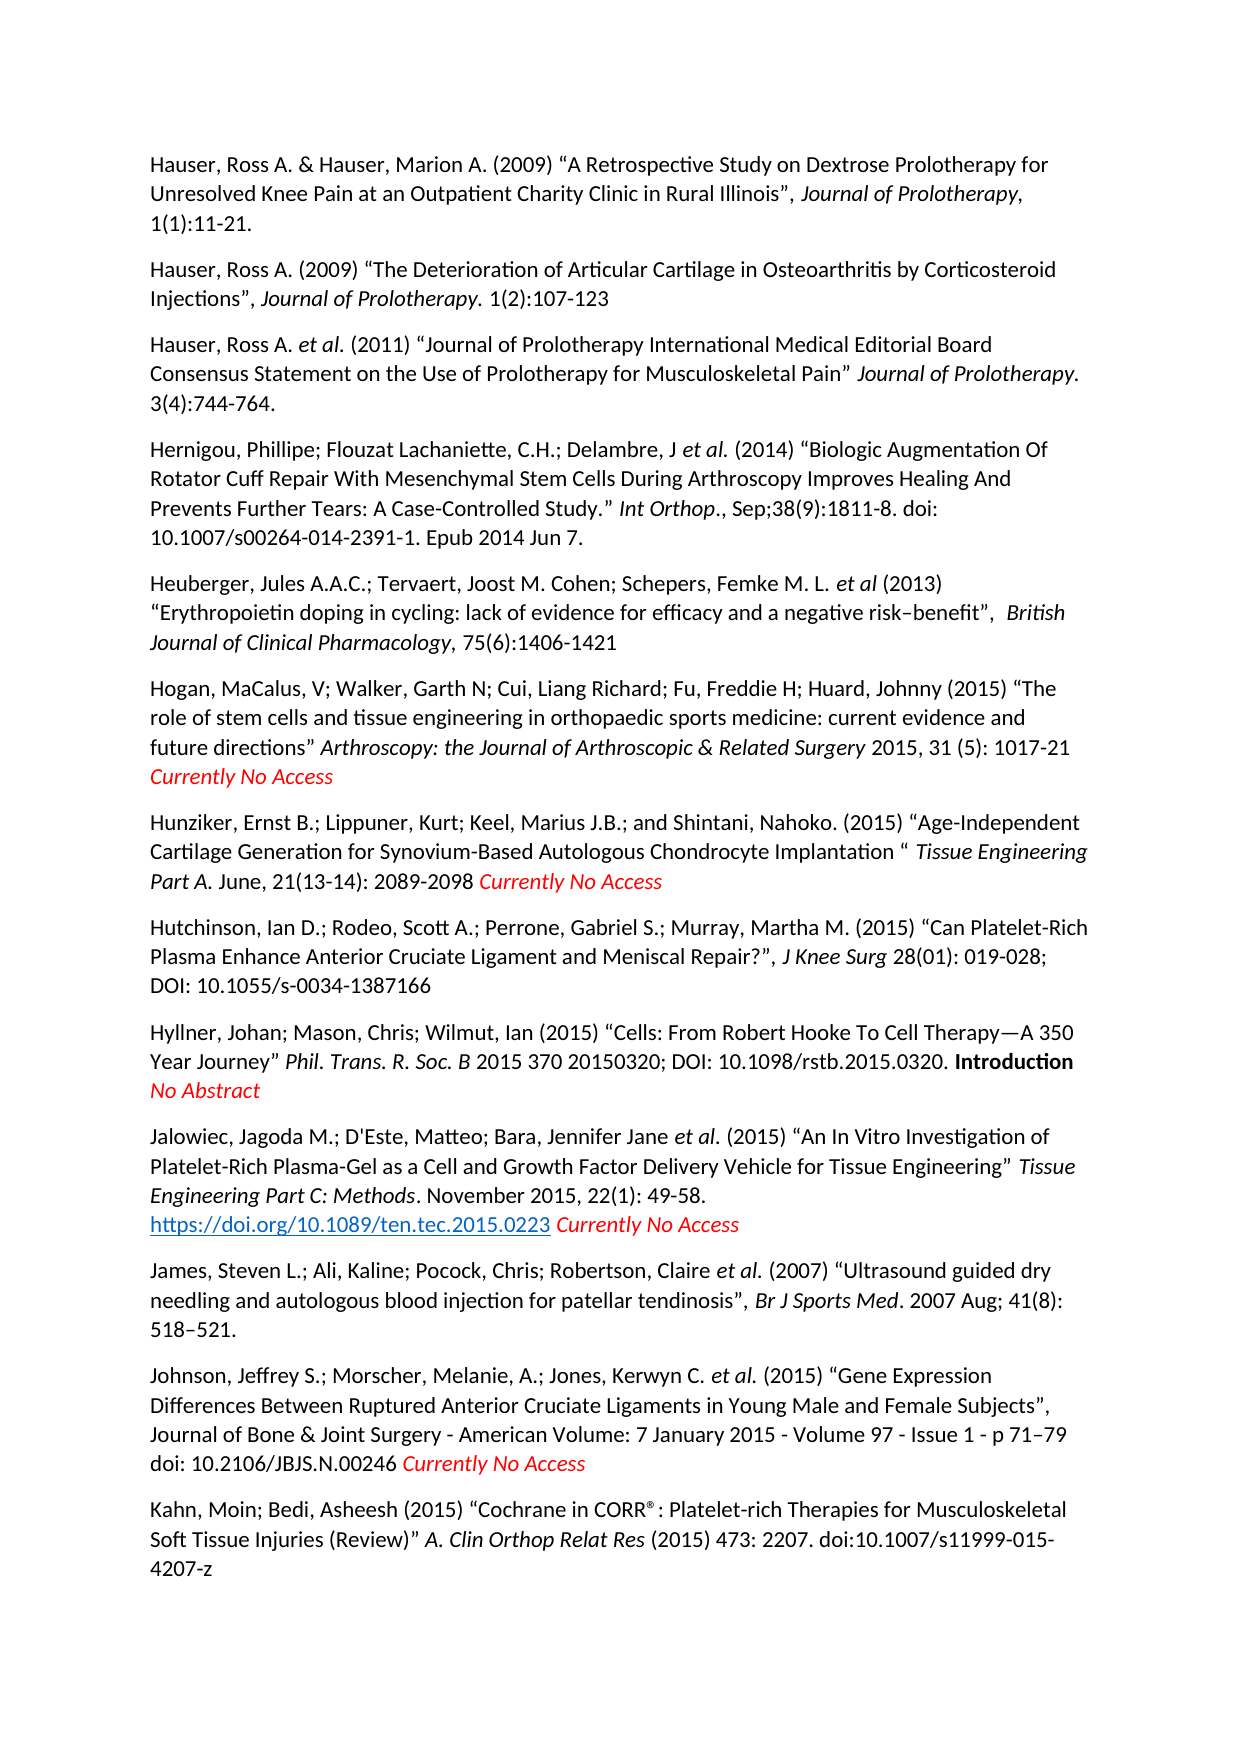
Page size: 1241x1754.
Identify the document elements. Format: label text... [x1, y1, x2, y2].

text Hyllner, Johan; Mason, Chris; Wilmut, Ian (2015) “Cells: From Robert Hooke To Cell Therapy—A 350 Year Journey” Phil. Trans. R. Soc. B 2015 370 20150320; DOI: 10.1098/rstb.2015.0320. Introduction No Abstract [150, 1018, 1090, 1104]
text Hauser, Ross A. et al. (2011) “Journal of Prolotherapy International Medical Editorial Board Consensus Statement on the Use of Prolotherapy for Musculoskeletal Pain” Journal of Prolotherapy. 3(4):744-764. [150, 330, 1090, 417]
text Johnson, Jeffrey S.; Morscher, Melanie, A.; Jones, Kerwyn C. et al. (2015) “Gene Expression Differences Between Ruptured Anterior Cruciate Ligaments in Young Male and Female Subjects”, Journal of Bone & Joint Surgery - American Volume: 7 January 2015 - Volume 97 - Issue 1 - p 71–79 doi: 10.2106/JBJS.N.00246 Currently No Access [150, 1361, 1090, 1478]
text Hauser, Ross A. & Hauser, Marion A. (2009) “A Retrospective Study on Dextrose Prolotherapy for Unresolved Knee Pain at an Outpatient Charity Clinic in Rural Illinois”, Journal of Prolotherapy, 1(1):11-21. [150, 150, 1090, 237]
text Hogan, MaCalus, V; Walker, Garth N; Cui, Liang Richard; Fu, Freddie H; Huard, Johnny (2015) “The role of stem cells and tissue engineering in orthopaedic sports medicine: current evidence and future directions” Arthroscopy: the Journal of Arthroscopic & Related Surgery 2015, 31 (5): 1017-21 Currently No Access [150, 674, 1090, 790]
text Hutchinson, Ian D.; Rodeo, Scott A.; Perrone, Gabriel S.; Murray, Martha M. (2015) “Can Platelet-Rich Plasma Enhance Anterior Cruciate Ligament and Meniscal Repair?”, J Knee Surg 28(01): 019-028; DOI: 10.1055/s-0034-1387166 [150, 913, 1090, 1000]
text Hunziker, Ernst B.; Lippuner, Kurt; Keel, Marius J.B.; and Shintani, Nahoko. (2015) “Age-Independent Cartilage Generation for Synovium-Based Autologous Chondrocyte Implantation “ Tissue Engineering Part A. June, 21(13-14): 2089-2098 Currently No Access [150, 808, 1090, 895]
text Hauser, Ross A. (2009) “The Deterioration of Articular Cartilage in Osteoarthritis by Corticosteroid Injections”, Journal of Prolotherapy. 1(2):107-123 [150, 255, 1090, 312]
text Heuberger, Jules A.A.C.; Tervaert, Joost M. Cohen; Schepers, Femke M. L. et al (2013) “Erythropoietin doping in cycling: lack of evidence for efficacy and a negative risk–benefit”, British Journal of Clinical Pharmacology, 75(6):1406-1421 [150, 569, 1090, 656]
text Hernigou, Phillipe; Flouzat Lachaniette, C.H.; Delambre, J et al. (2014) “Biologic Augmentation Of Rotator Cuff Repair With Mesenchymal Stem Cells During Arthroscopy Improves Healing And Prevents Further Tears: A Case-Controlled Study.” Int Orthop., Sep;38(9):1811-8. doi: 10.1007/s00264-014-2391-1. Epub 2014 Jun 7. [150, 435, 1090, 551]
text Jalowiec, Jagoda M.; D'Este, Matteo; Bara, Jennifer Jane et al. (2015) “An In Vitro Investigation of Platelet-Rich Plasma-Gel as a Cell and Growth Factor Delivery Vehicle for Tissue Engineering” Tissue Engineering Part C: Methods. November 2015, 22(1): 49-58. https://doi.org/10.1089/ten.tec.2015.0223 Currently No Access [150, 1122, 1090, 1239]
text Kahn, Moin; Bedi, Asheesh (2015) “Cochrane in CORR®: Platelet-rich Therapies for Musculoskeletal Soft Tissue Injuries (Review)” A. Clin Orthop Relat Res (2015) 473: 2207. doi:10.1007/s11999-015-4207-z [150, 1496, 1090, 1582]
text James, Steven L.; Ali, Kaline; Pocock, Chris; Robertson, Claire et al. (2007) “Ultrasound guided dry needling and autologous blood injection for patellar tendinosis”, Br J Sports Med. 2007 Aug; 41(8): 518–521. [150, 1257, 1090, 1343]
